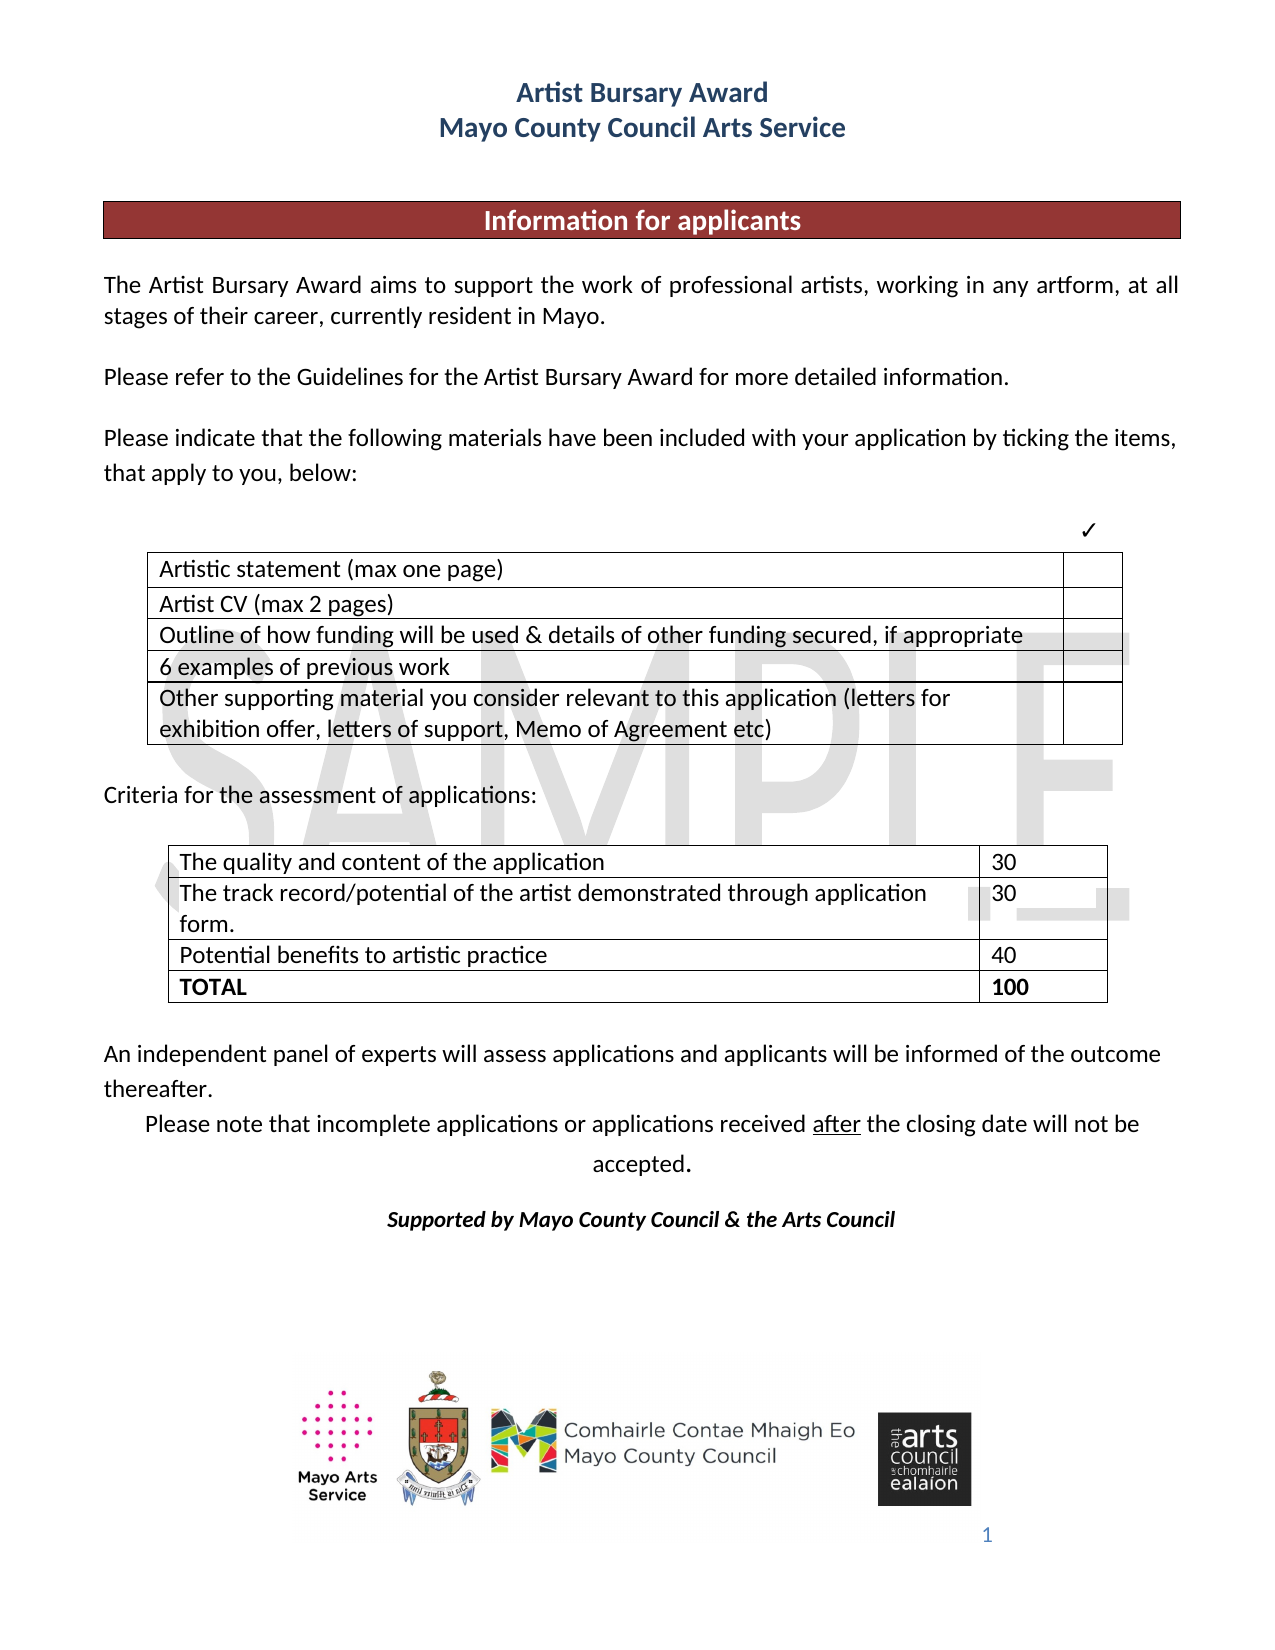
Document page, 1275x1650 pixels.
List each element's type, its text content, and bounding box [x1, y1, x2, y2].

table_cell Outline of how funding will be used & details of other funding secured, if appropriate [148, 619, 1063, 650]
picture [292, 1352, 981, 1543]
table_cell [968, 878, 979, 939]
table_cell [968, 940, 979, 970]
text Please indicate that the following materials have been included with your application by ticking the items, that apply to you, below: [103, 422, 1181, 487]
text Please note that incomplete applications or applications received after the closing date will not be accepted. [103, 1108, 1181, 1179]
text Please refer to the Guidelines for the Artist Bursary Award for more detailed information. [103, 361, 1181, 391]
table_cell [1064, 683, 1122, 743]
table_header Artistic statement (max one page) [148, 553, 1063, 587]
table_cell Other supporting material you consider relevant to this application (letters for exhibition offer, letters of support, Memo of Agreement etc) [148, 683, 1063, 743]
text The Artist Bursary Award aims to support the work of professional artists, working in any artform, at all stages of their career, currently resident in Mayo. [103, 269, 1181, 330]
text Criteria for the assessment of applications: [103, 779, 1181, 810]
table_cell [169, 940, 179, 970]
table_cell [1064, 619, 1122, 650]
table_header [1064, 553, 1122, 587]
table_cell 6 examples of previous work [148, 651, 1063, 681]
table_cell [1064, 651, 1122, 681]
text ✓ [1003, 513, 1181, 547]
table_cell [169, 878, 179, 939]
text Supported by Mayo County Council & the Arts Council [103, 1205, 1181, 1233]
table_cell Artist CV (max 2 pages) [148, 588, 1063, 618]
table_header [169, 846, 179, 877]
table_cell [1064, 588, 1122, 618]
table_header Information for applicants [104, 202, 1180, 238]
table_cell 30 [980, 878, 1107, 939]
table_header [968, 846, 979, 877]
text An independent panel of experts will assess applications and applicants will be informed of the outcome thereafter. [103, 1038, 1181, 1103]
